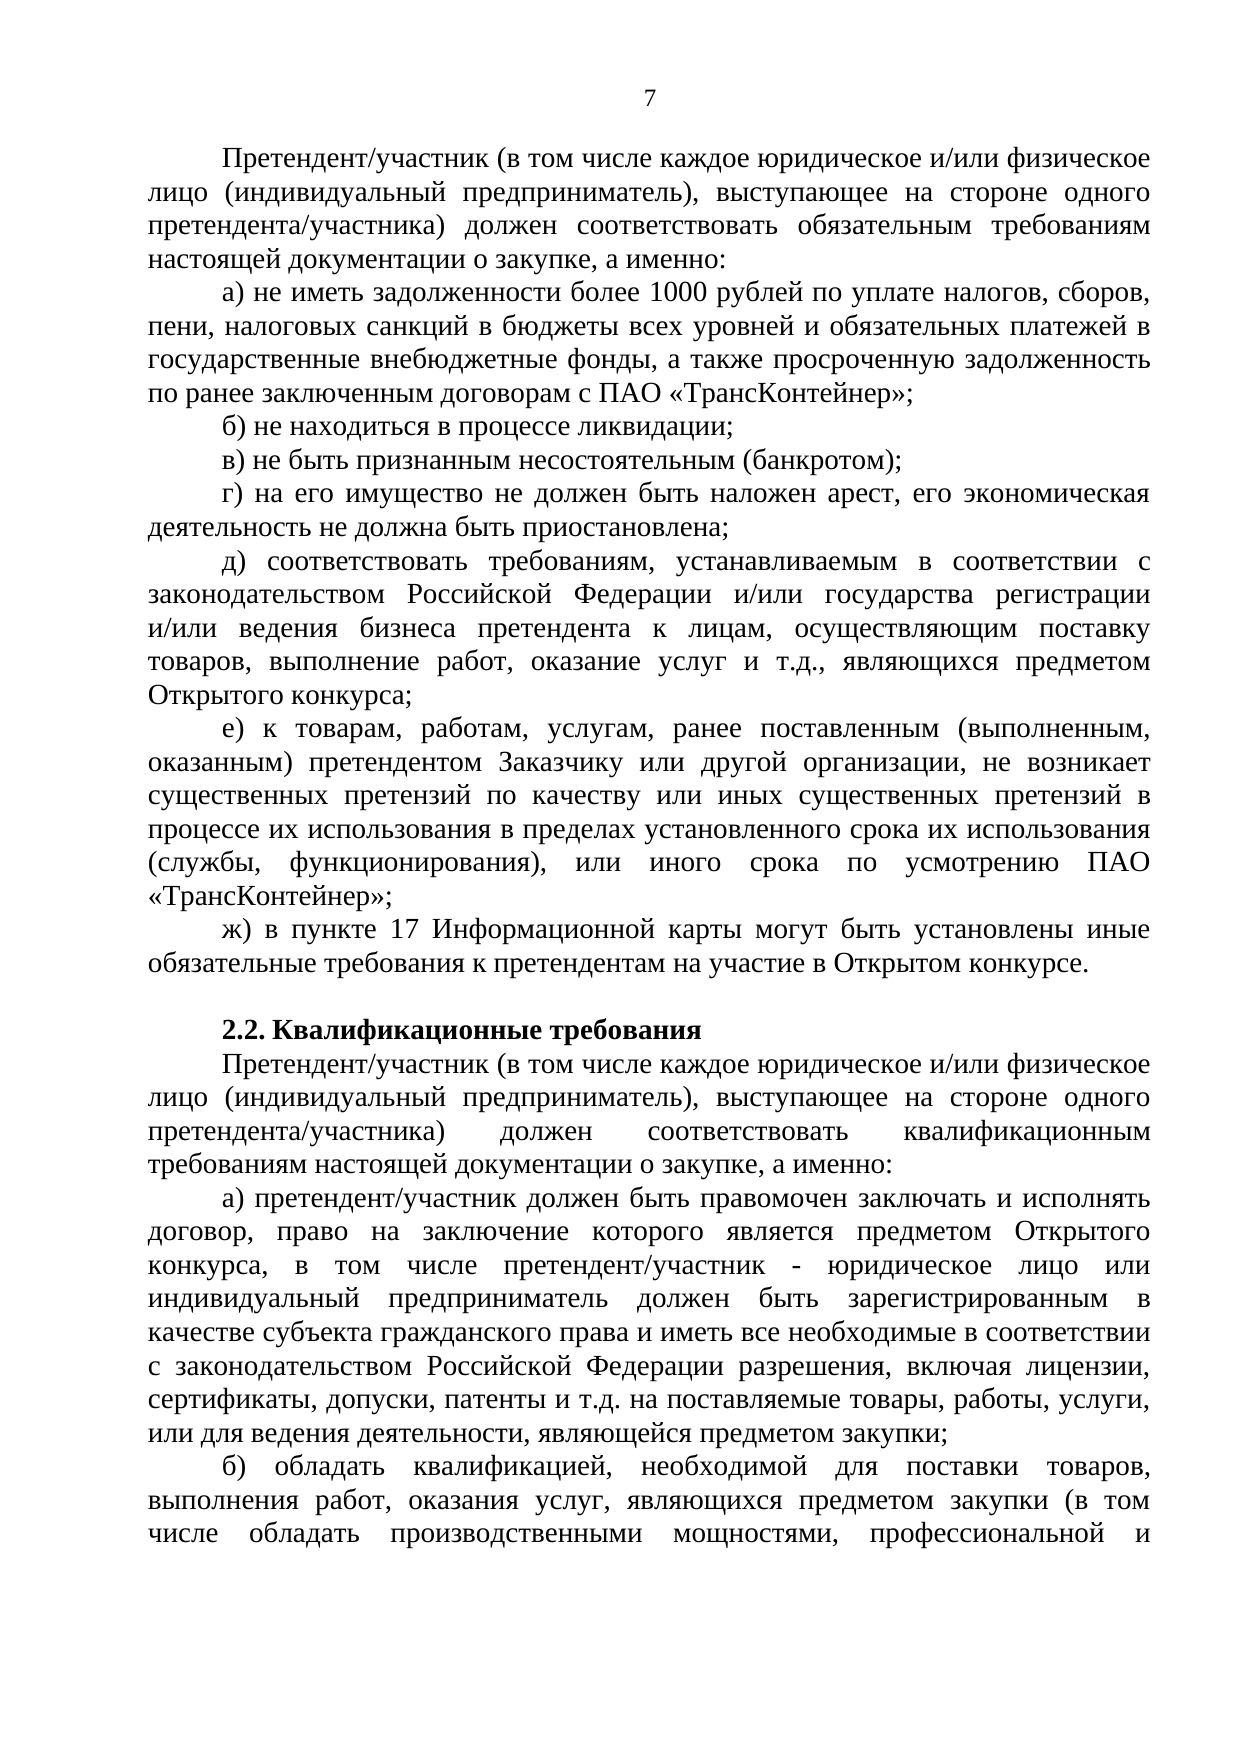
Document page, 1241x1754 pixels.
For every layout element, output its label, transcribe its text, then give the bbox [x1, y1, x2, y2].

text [148, 1448, 1152, 1549]
text б) не находиться в процессе ликвидации; [148, 408, 1152, 442]
text Претендент/участник (в том числе каждое юридическое и/или физическое лицо (индивидуальный предприниматель), выступающее на стороне одного претендента/участника) должен соответствовать обязательным требованиям настоящей документации о закупке, а именно: [148, 140, 1152, 274]
text е) к товарам, работам, услугам, ранее поставленным (выполненным, оказанным) претендентом Заказчику или другой организации, не возникает существенных претензий по качеству или иных существенных претензий в процессе их использования в пределах установленного срока их использования (службы, функционирования), или иного срока по усмотрению ПАО «ТрансКонтейнер»; [148, 710, 1152, 912]
text ж) в пункте 17 Информационной карты могут быть установлены иные обязательные требования к претендентам на участие в Открытом конкурсе. [148, 912, 1152, 979]
list Квалификационные требования [148, 1012, 1152, 1046]
text г) на его имущество не должен быть наложен арест, его экономическая деятельность не должна быть приостановлена; [148, 476, 1152, 543]
text д) соответствовать требованиям, устанавливаемым в соответствии с законодательством Российской Федерации и/или государства регистрации и/или ведения бизнеса претендента к лицам, осуществляющим поставку товаров, выполнение работ, оказание услуг и т.д., являющихся предметом Открытого конкурса; [148, 543, 1152, 710]
text Претендент/участник (в том числе каждое юридическое и/или физическое лицо (индивидуальный предприниматель), выступающее на стороне одного претендента/участника) должен соответствовать квалификационным требованиям настоящей документации о закупке, а именно: [148, 1046, 1152, 1180]
text а) претендент/участник должен быть правомочен заключать и исполнять договор, право на заключение которого является предметом Открытого конкурса, в том числе претендент/участник - юридическое лицо или индивидуальный предприниматель должен быть зарегистрированным в качестве субъекта гражданского права и иметь все необходимые в соответствии с законодательством Российской Федерации разрешения, включая лицензии, сертификаты, допуски, патенты и т.д. на поставляемые товары, работы, услуги, или для ведения деятельности, являющейся предметом закупки; [148, 1180, 1152, 1448]
text а) не иметь задолженности более 1000 рублей по уплате налогов, сборов, пени, налоговых санкций в бюджеты всех уровней и обязательных платежей в государственные внебюджетные фонды, а также просроченную задолженность по ранее заключенным договорам с ПАО «ТрансКонтейнер»; [148, 274, 1152, 408]
text в) не быть признанным несостоятельным (банкротом); [148, 442, 1152, 476]
